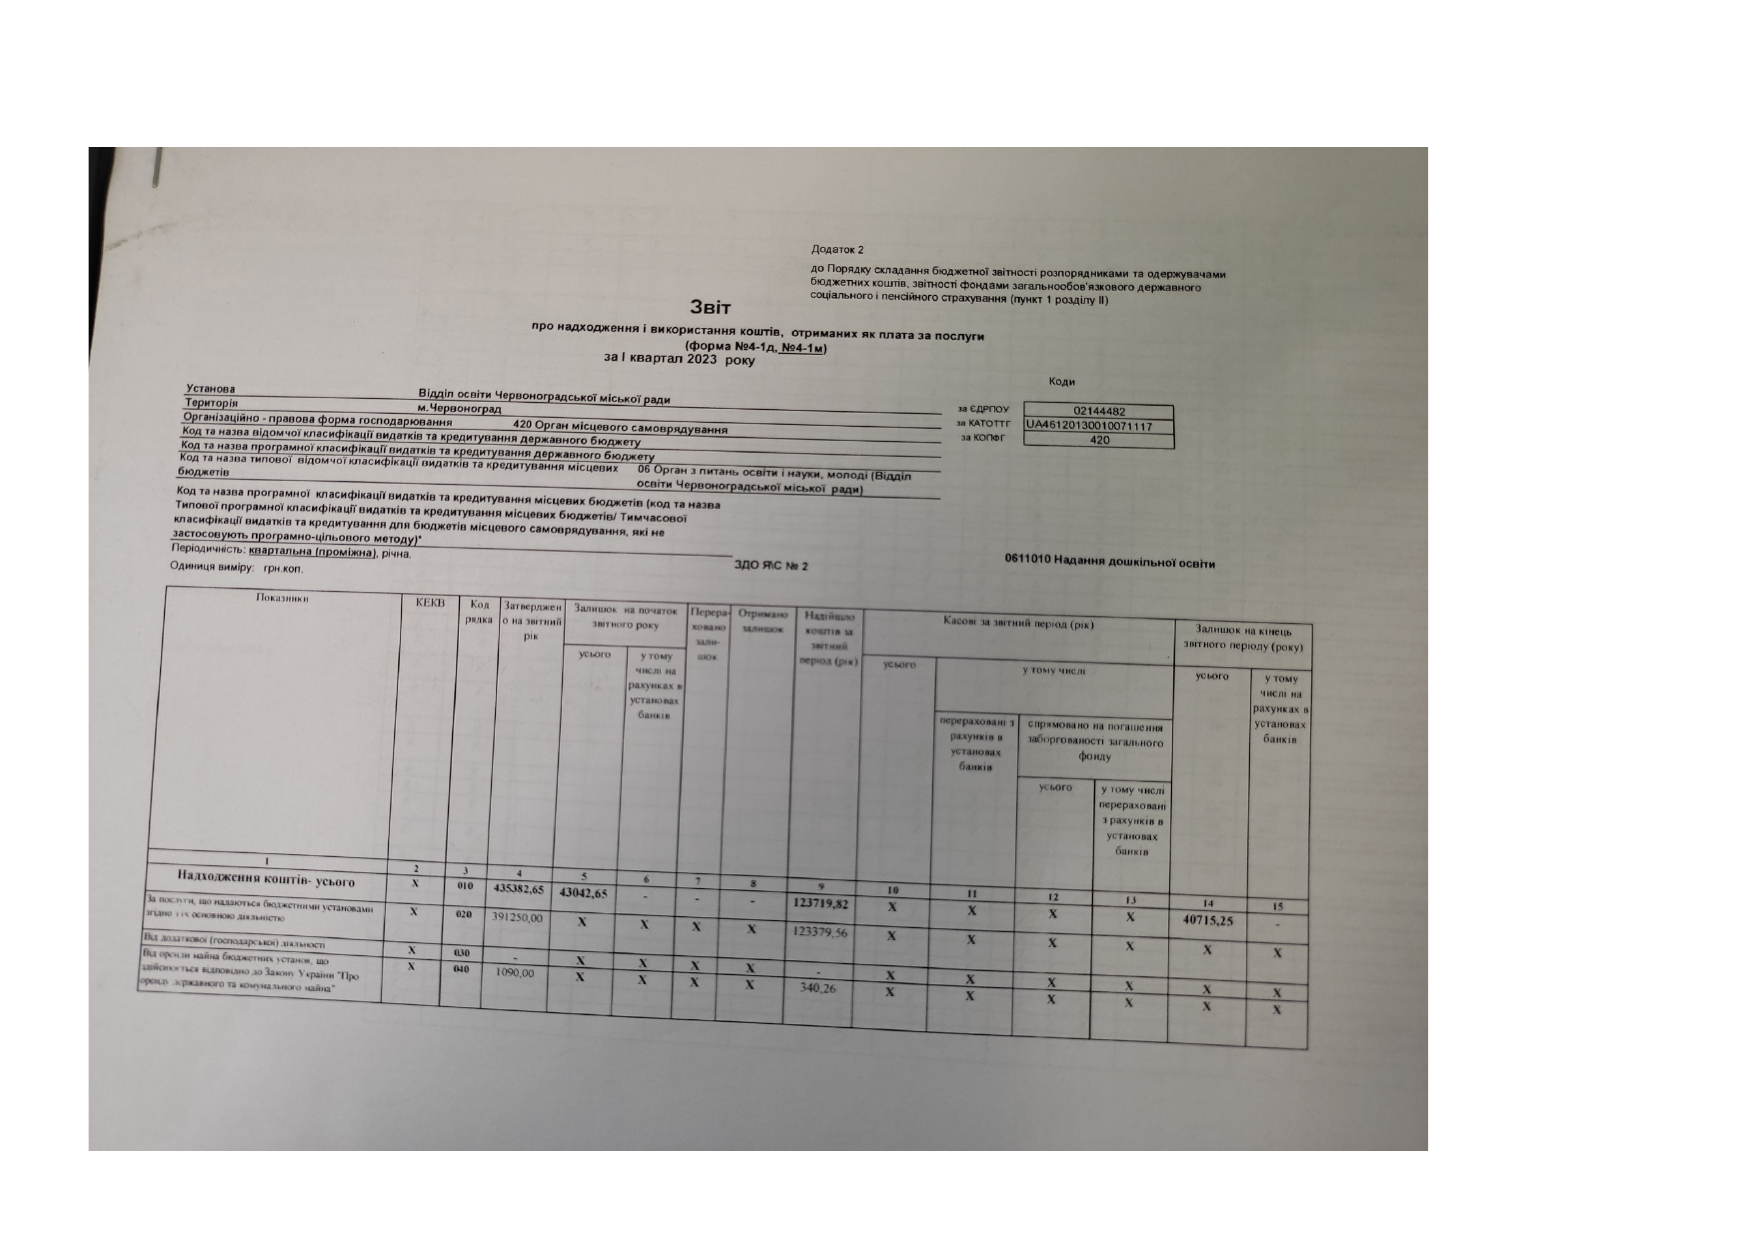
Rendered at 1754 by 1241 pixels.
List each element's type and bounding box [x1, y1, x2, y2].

picture [88, 147, 1429, 1151]
